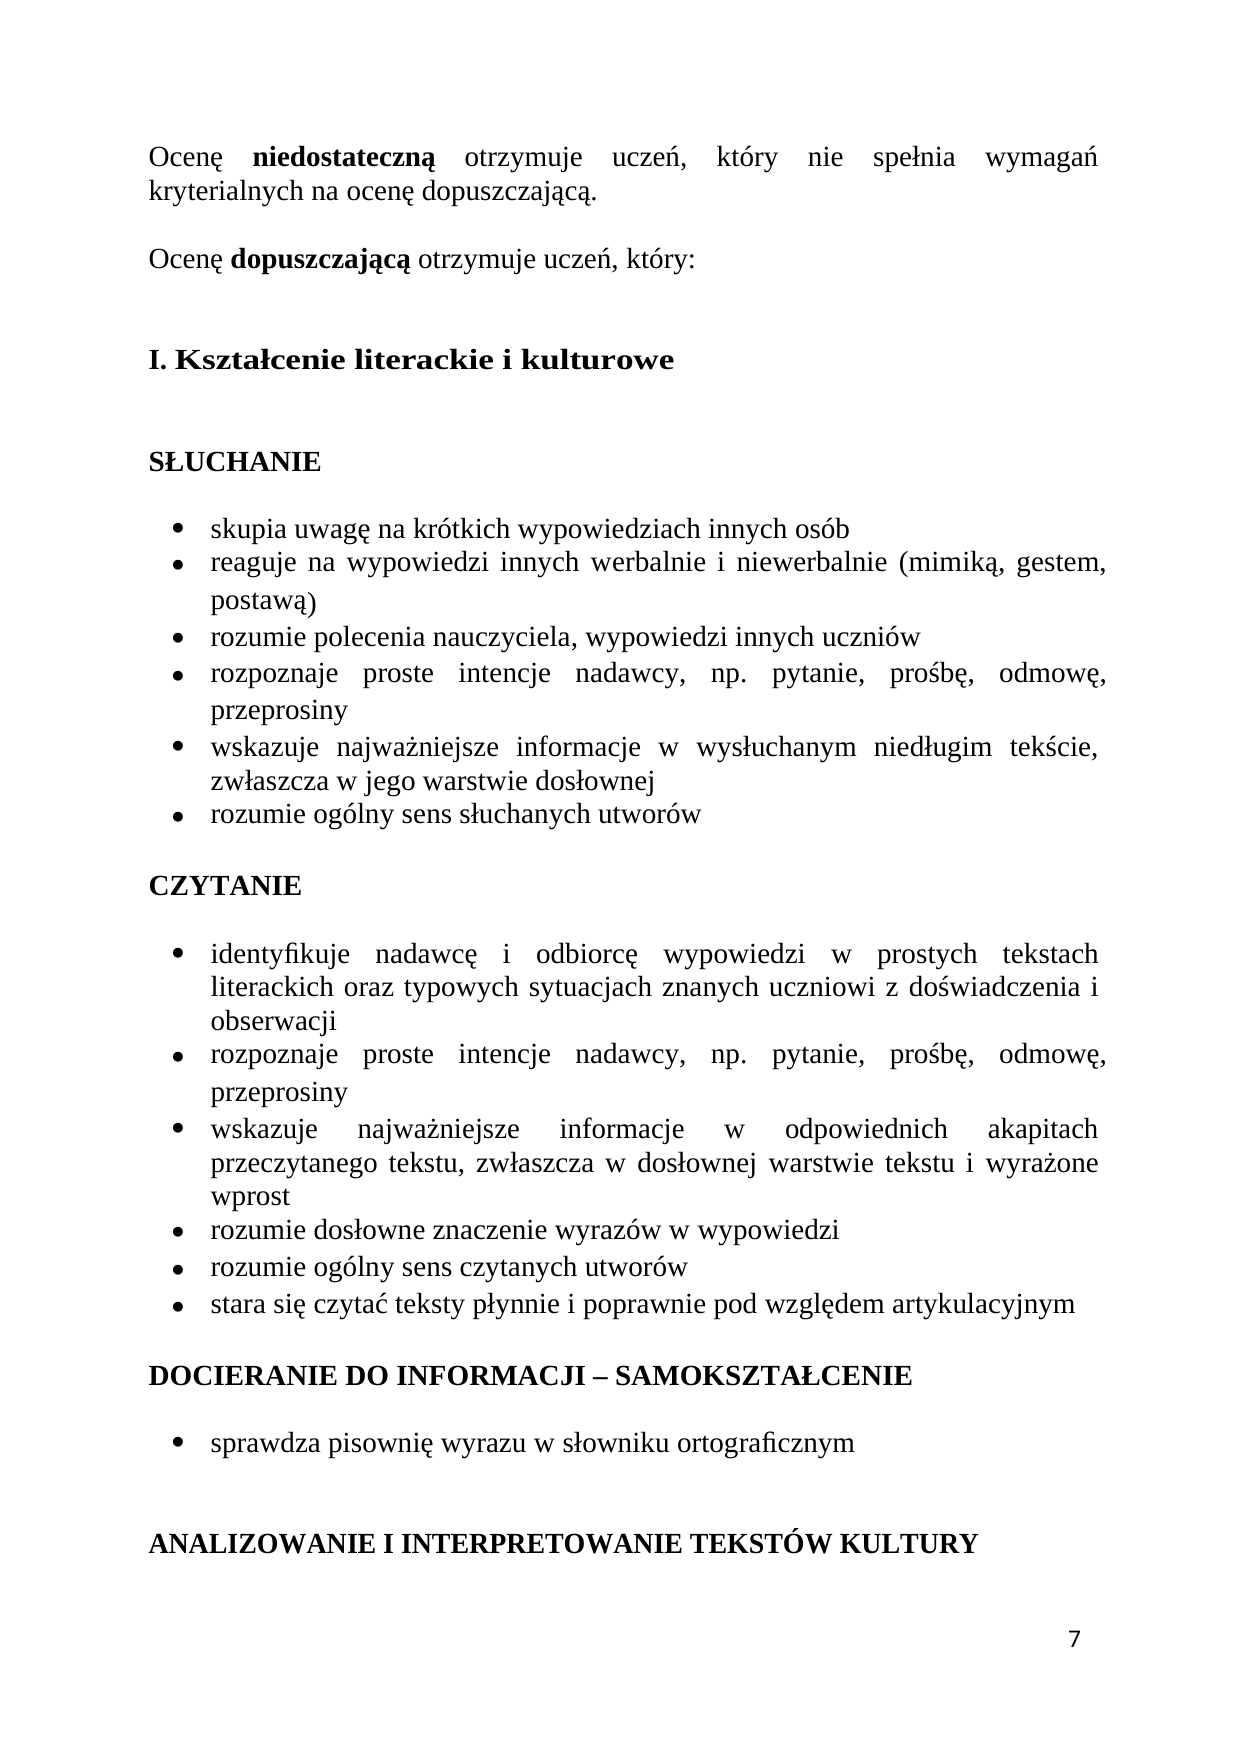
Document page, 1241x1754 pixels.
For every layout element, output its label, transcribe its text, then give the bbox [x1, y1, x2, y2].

list rozumie ogólny sens słuchanych utworów [173, 797, 1107, 834]
text I. Kształcenie literackie i kulturowe [148, 342, 1107, 376]
list sprawdza pisownię wyrazu w słowniku ortograﬁcznym [173, 1425, 1107, 1459]
list rozumie dosłowne znaczenie wyrazów w wypowiedzi [173, 1212, 1107, 1249]
text DOCIERANIE DO INFORMACJI – SAMOKSZTAŁCENIE [148, 1358, 1107, 1392]
text Ocenę niedostateczną otrzymuje uczeń, który nie spełnia wymagań kryterialnych na ocenę dopuszczającą. [148, 139, 1098, 207]
text SŁUCHANIE [148, 444, 1107, 477]
text ANALIZOWANIE I INTERPRETOWANIE TEKSTÓW KULTURY [148, 1526, 1107, 1560]
list skupia uwagę na krótkich wypowiedziach innych osób [173, 511, 1107, 544]
list wskazuje najważniejsze informacje w odpowiednich akapitach przeczytanego tekstu, zwłaszcza w dosłownej warstwie tekstu i wyrażone wprost [173, 1111, 1099, 1212]
list rozumie ogólny sens czytanych utworów [173, 1249, 1107, 1286]
list rozpoznaje proste intencje nadawcy, np. pytanie, prośbę, odmowę, przeprosiny [173, 655, 1107, 729]
text Ocenę dopuszczającą otrzymuje uczeń, który: [148, 241, 1107, 274]
text CZYTANIE [148, 868, 1107, 902]
list stara się czytać teksty płynnie i poprawnie pod względem artykulacyjnym [173, 1286, 1107, 1324]
list rozpoznaje proste intencje nadawcy, np. pytanie, prośbę, odmowę, przeprosiny [173, 1037, 1107, 1111]
list rozumie polecenia nauczyciela, wypowiedzi innych uczniów [173, 619, 1107, 655]
list identyﬁkuje nadawcę i odbiorcę wypowiedzi w prostych tekstach literackich oraz typowych sytuacjach znanych uczniowi z doświadczenia i obserwacji [173, 936, 1099, 1037]
list wskazuje najważniejsze informacje w wysłuchanym niedługim tekście, zwłaszcza w jego warstwie dosłownej [173, 729, 1098, 797]
list reaguje na wypowiedzi innych werbalnie i niewerbalnie (mimiką, gestem, postawą) [173, 544, 1107, 619]
